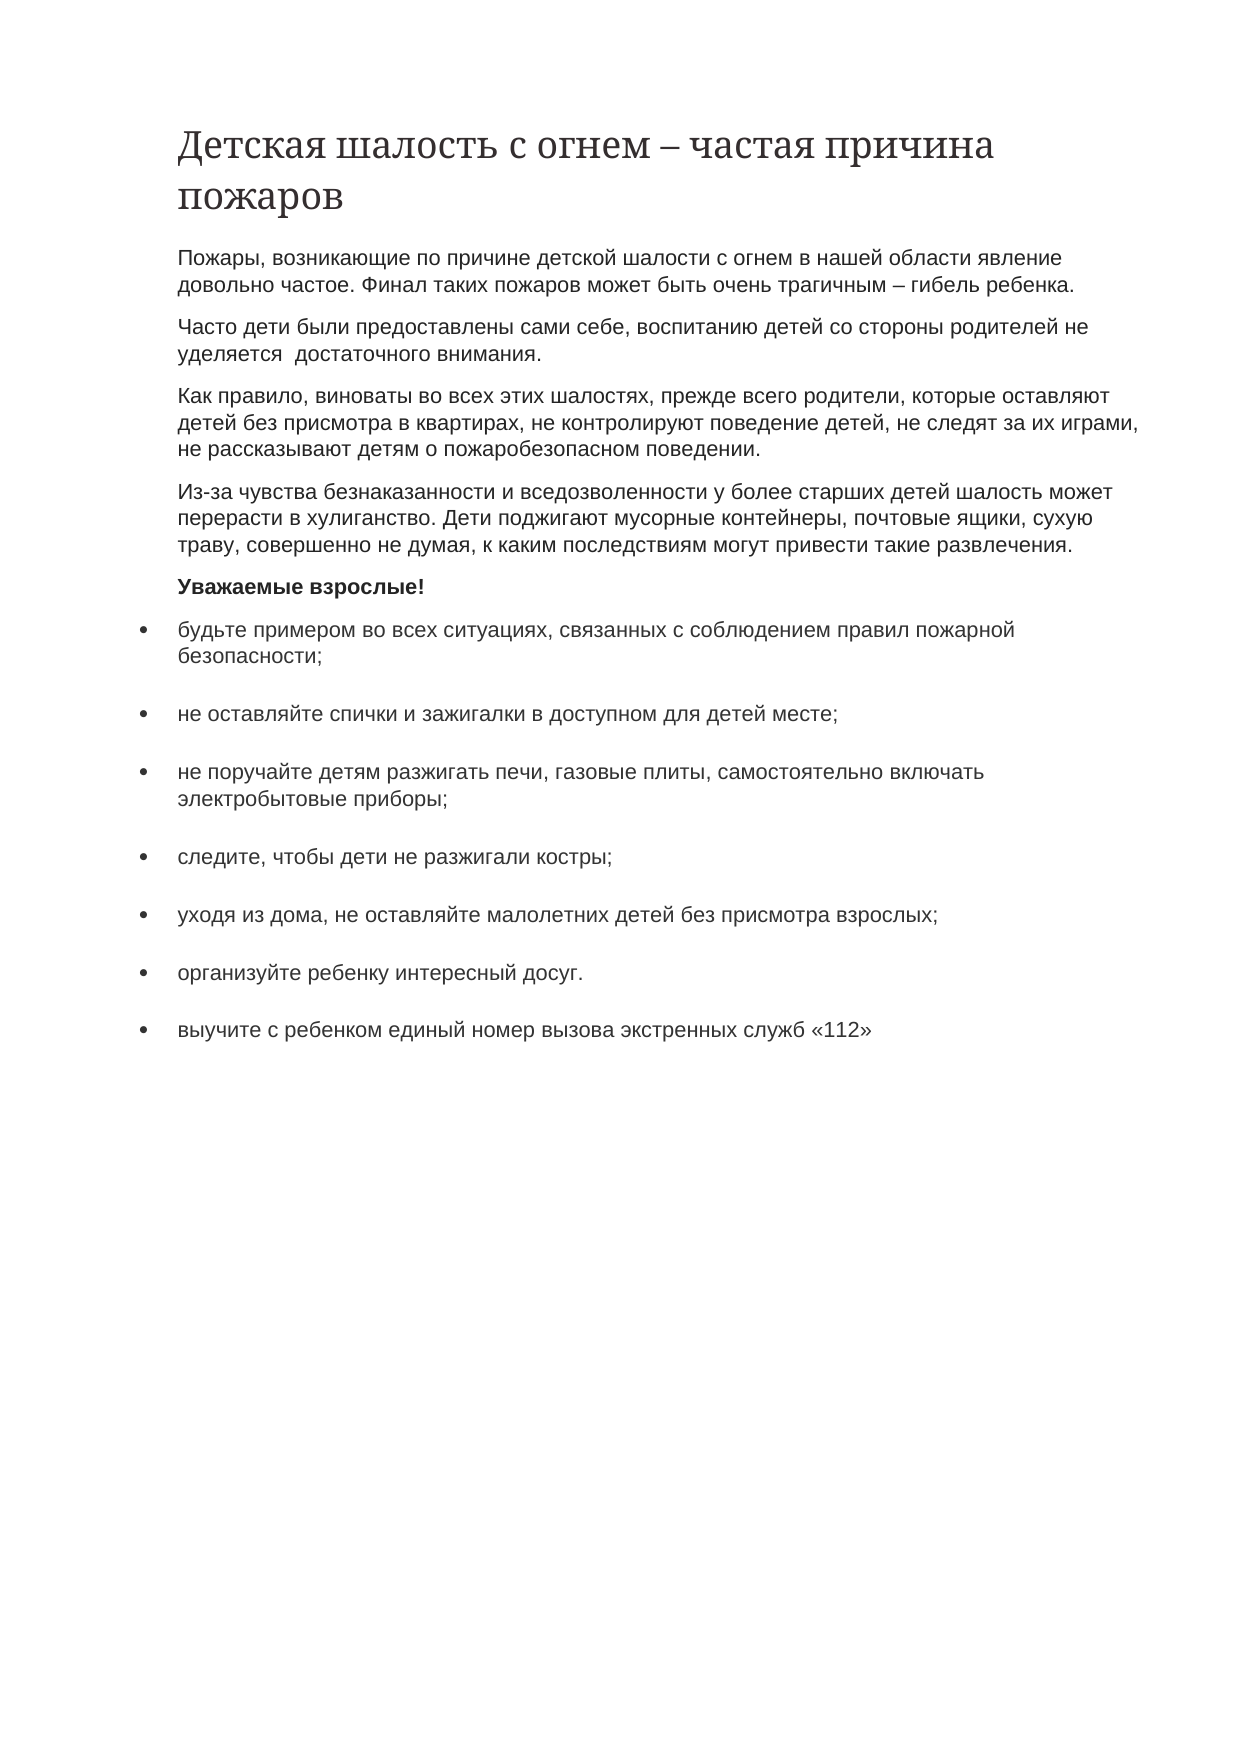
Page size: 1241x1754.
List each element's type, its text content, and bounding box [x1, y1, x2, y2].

list уходя из дома, не оставляйте малолетних детей без присмотра взрослых; [140, 900, 1152, 927]
text Детская шалость с огнем – частая причина пожаров [177, 118, 1152, 220]
text Из-за чувства безнаказанности и вседозволенности у более старших детей шалость может перерасти в хулиганство. Дети поджигают мусорные контейнеры, почтовые ящики, сухую траву, совершенно не думая, к каким последствиям могут привести такие развлечения. [177, 477, 1152, 557]
list не поручайте детям разжигать печи, газовые плиты, самостоятельно включать электробытовые приборы; [140, 758, 1152, 811]
list выучите с ребенком единый номер вызова экстренных служб «112» [140, 1016, 1152, 1043]
list организуйте ребенку интересный досуг. [140, 958, 1152, 985]
list будьте примером во всех ситуациях, связанных с соблюдением правил пожарной безопасности; [140, 615, 1152, 668]
list не оставляйте спички и зажигалки в доступном для детей месте; [140, 700, 1152, 726]
text Как правило, виноваты во всех этих шалостях, прежде всего родители, которые оставляют детей без присмотра в квартирах, не контролируют поведение детей, не следят за их играми, не рассказывают детям о пожаробезопасном поведении. [177, 382, 1152, 462]
list следите, чтобы дети не разжигали костры; [140, 842, 1152, 869]
text Часто дети были предоставлены сами себе, воспитанию детей со стороны родителей не уделяется достаточного внимания. [177, 313, 1152, 366]
text Пожары, возникающие по причине детской шалости с огнем в нашей области явление довольно частое. Финал таких пожаров может быть очень трагичным – гибель ребенка. [177, 244, 1152, 297]
text Уважаемые взрослые! [177, 573, 1152, 599]
